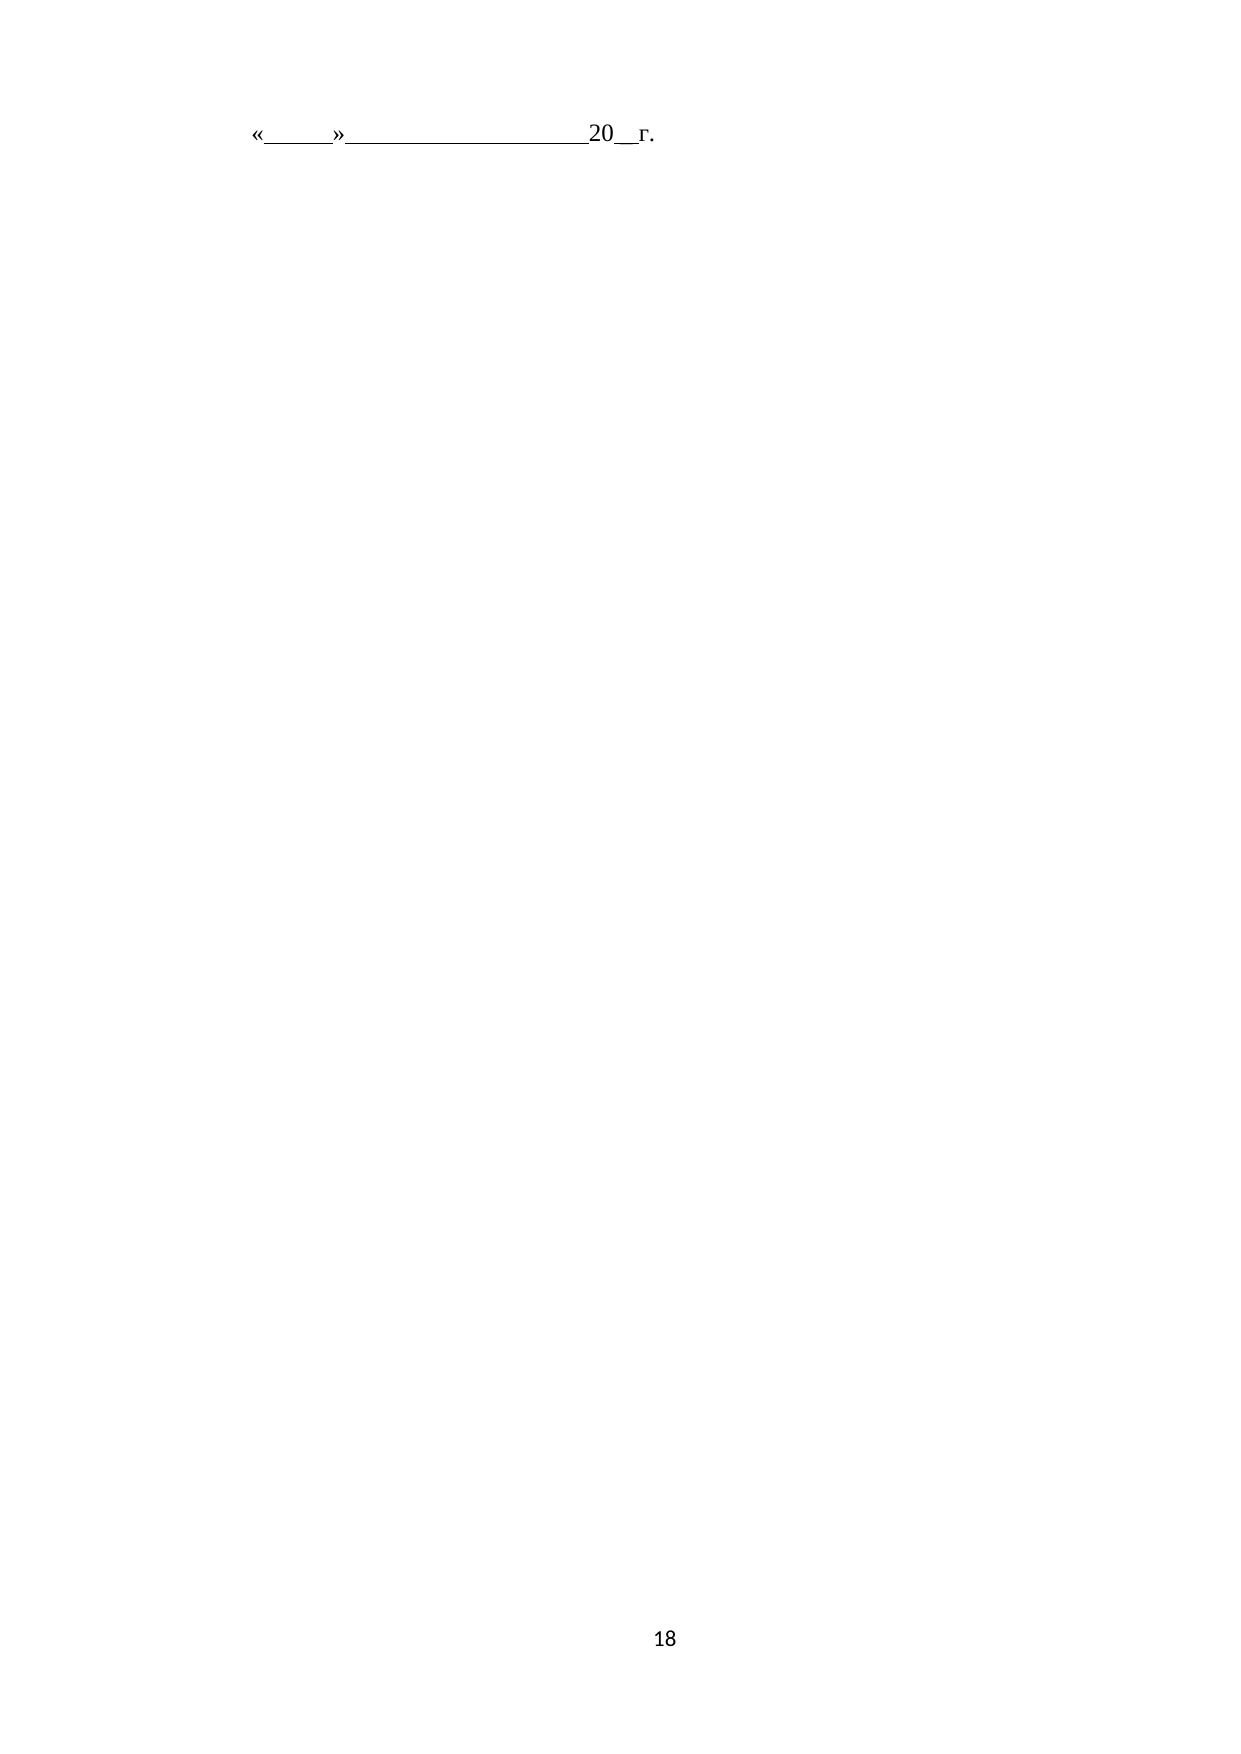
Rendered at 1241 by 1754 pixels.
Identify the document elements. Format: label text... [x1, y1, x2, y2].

text « » 20 _ г. [177, 118, 1152, 147]
